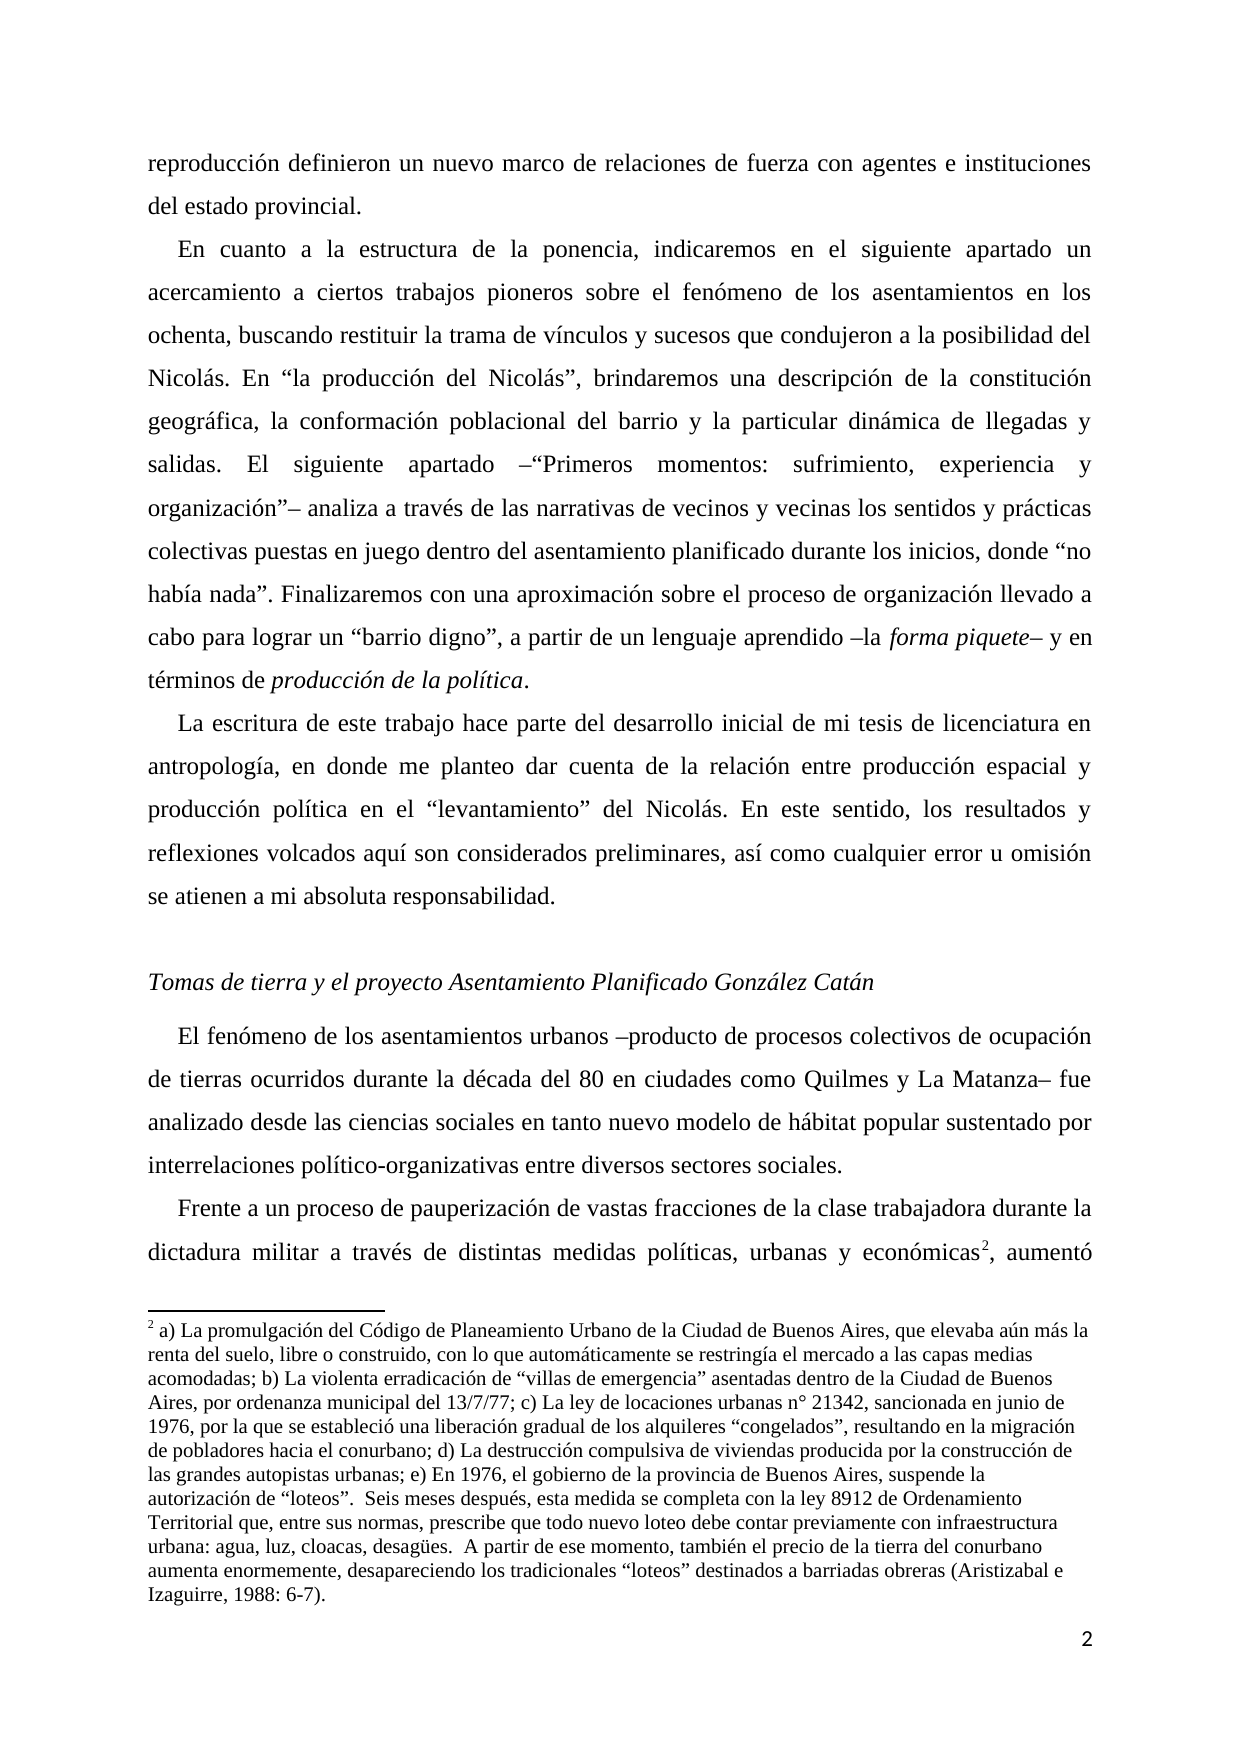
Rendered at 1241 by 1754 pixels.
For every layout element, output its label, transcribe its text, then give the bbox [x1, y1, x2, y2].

text Tomas de tierra y el proyecto Asentamiento Planificado González Catán [148, 967, 1092, 996]
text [148, 1193, 1092, 1265]
text En cuanto a la estructura de la ponencia, indicaremos en el siguiente apartado un acercamiento a ciertos trabajos pioneros sobre el fenómeno de los asentamientos en los ochenta, buscando restituir la trama de vínculos y sucesos que condujeron a la posibilidad del Nicolás. En “la producción del Nicolás”, brindaremos una descripción de la constitución geográfica, la conformación poblacional del barrio y la particular dinámica de llegadas y salidas. El siguiente apartado –“Primeros momentos: sufrimiento, experiencia y organización”– analiza a través de las narrativas de vecinos y vecinas los sentidos y prácticas colectivas puestas en juego dentro del asentamiento planificado durante los inicios, donde “no había nada”. Finalizaremos con una aproximación sobre el proceso de organización llevado a cabo para lograr un “barrio digno”, a partir de un lenguaje aprendido –la forma piquete– y en términos de producción de la política. [148, 234, 1092, 694]
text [148, 148, 1092, 219]
text La escritura de este trabajo hace parte del desarrollo inicial de mi tesis de licenciatura en antropología, en donde me planteo dar cuenta de la relación entre producción espacial y producción política en el “levantamiento” del Nicolás. En este sentido, los resultados y reflexiones volcados aquí son considerados preliminares, así como cualquier error u omisión se atienen a mi absoluta responsabilidad. [148, 708, 1092, 909]
text El fenómeno de los asentamientos urbanos –producto de procesos colectivos de ocupación de tierras ocurridos durante la década del 80 en ciudades como Quilmes y La Matanza– fue analizado desde las ciencias sociales en tanto nuevo modelo de hábitat popular sustentado por interrelaciones político-organizativas entre diversos sectores sociales. [148, 1021, 1092, 1179]
